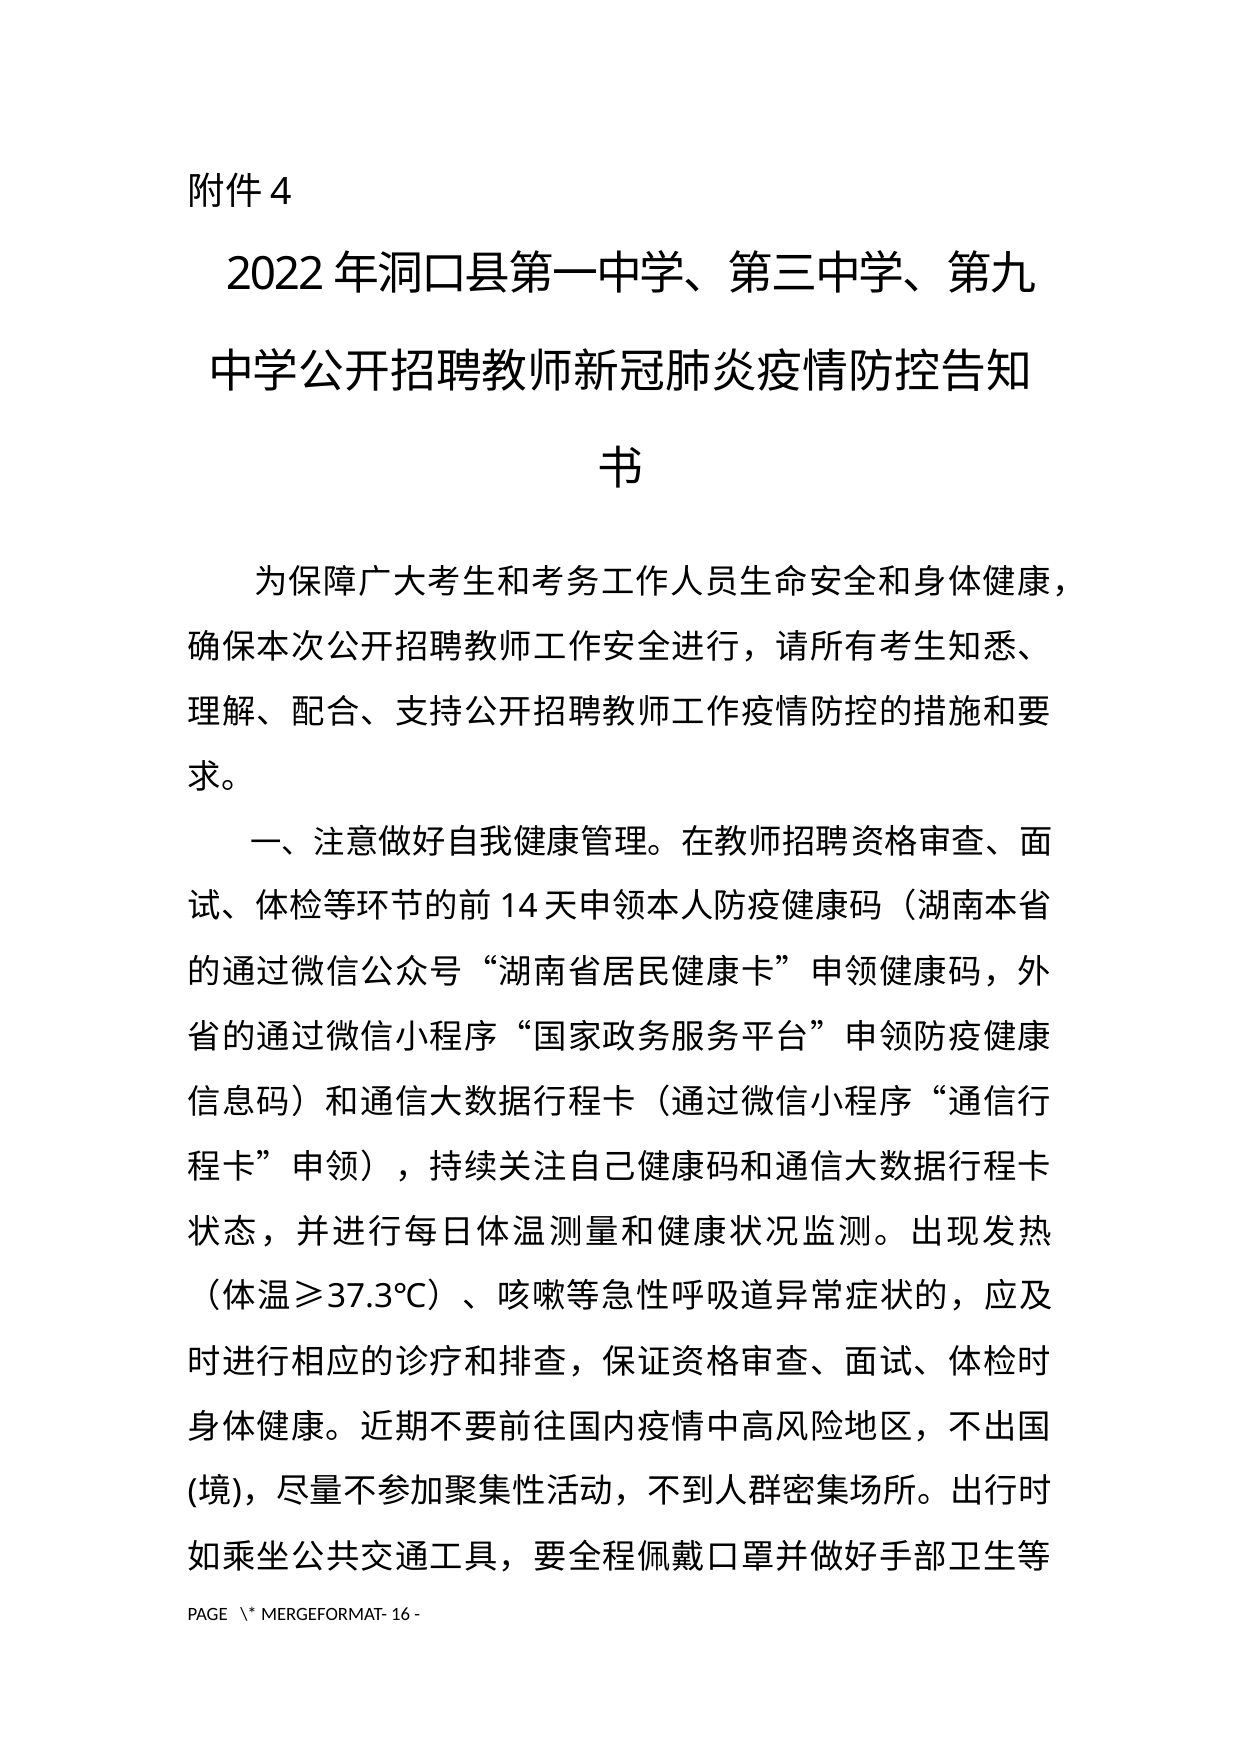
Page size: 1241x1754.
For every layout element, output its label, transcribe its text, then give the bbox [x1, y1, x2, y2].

text 附件4 [187, 156, 1053, 221]
text 为保障广大考生和考务工作人员生命安全和身体健康，确保本次公开招聘教师工作安全进行，请所有考生知悉、理解、配合、支持公开招聘教师工作疫情防控的措施和要求。 [187, 546, 1053, 806]
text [187, 806, 1053, 1586]
text 2022年洞口县第一中学、第三中学、第九中学公开招聘教师新冠肺炎疫情防控告知书 [187, 221, 1053, 513]
